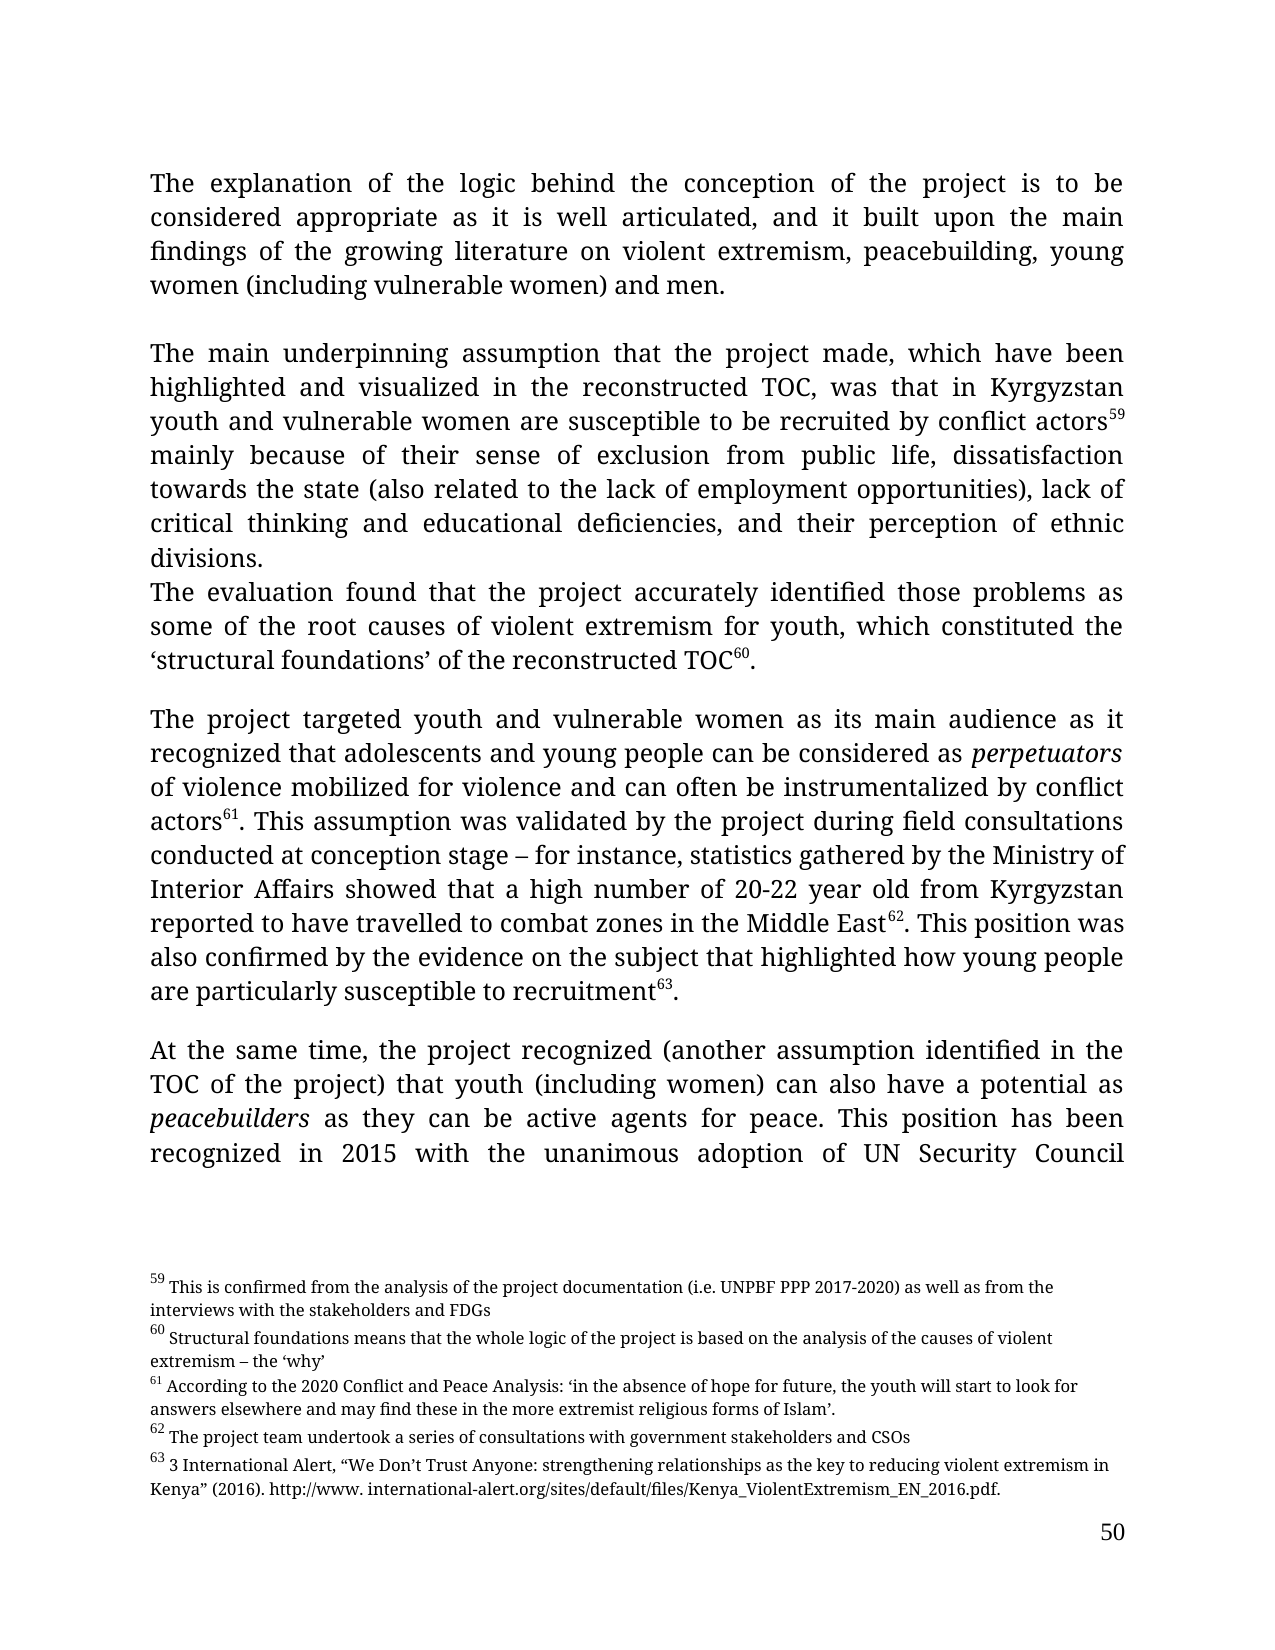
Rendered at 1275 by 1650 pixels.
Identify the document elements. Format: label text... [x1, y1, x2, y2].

text The explanation of the logic behind the conception of the project is to be considered appropriate as it is well articulated, and it built upon the main findings of the growing literature on violent extremism, peacebuilding, young women (including vulnerable women) and men. [150, 166, 1125, 302]
text The main underpinning assumption that the project made, which have been highlighted and visualized in the reconstructed TOC, was that in Kyrgyzstan youth and vulnerable women are susceptible to be recruited by conflict actors mainly because of their sense of exclusion from public life, dissatisfaction towards the state (also related to the lack of employment opportunities), lack of critical thinking and educational deficiencies, and their perception of ethnic divisions. [150, 336, 1125, 574]
text The evaluation found that the project accurately identified those problems as some of the root causes of violent extremism for youth, which constituted the ‘structural foundations’ of the reconstructed TOC. [150, 574, 1125, 676]
text The project targeted youth and vulnerable women as its main audience as it recognized that adolescents and young people can be considered as perpetuators of violence mobilized for violence and can often be instrumentalized by conflict actors. This assumption was validated by the project during field consultations conducted at conception stage – for instance, statistics gathered by the Ministry of Interior Affairs showed that a high number of 20-22 year old from Kyrgyzstan reported to have travelled to combat zones in the Middle East. This position was also confirmed by the evidence on the subject that highlighted how young people are particularly susceptible to recruitment. [150, 701, 1125, 1008]
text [150, 1033, 1125, 1169]
